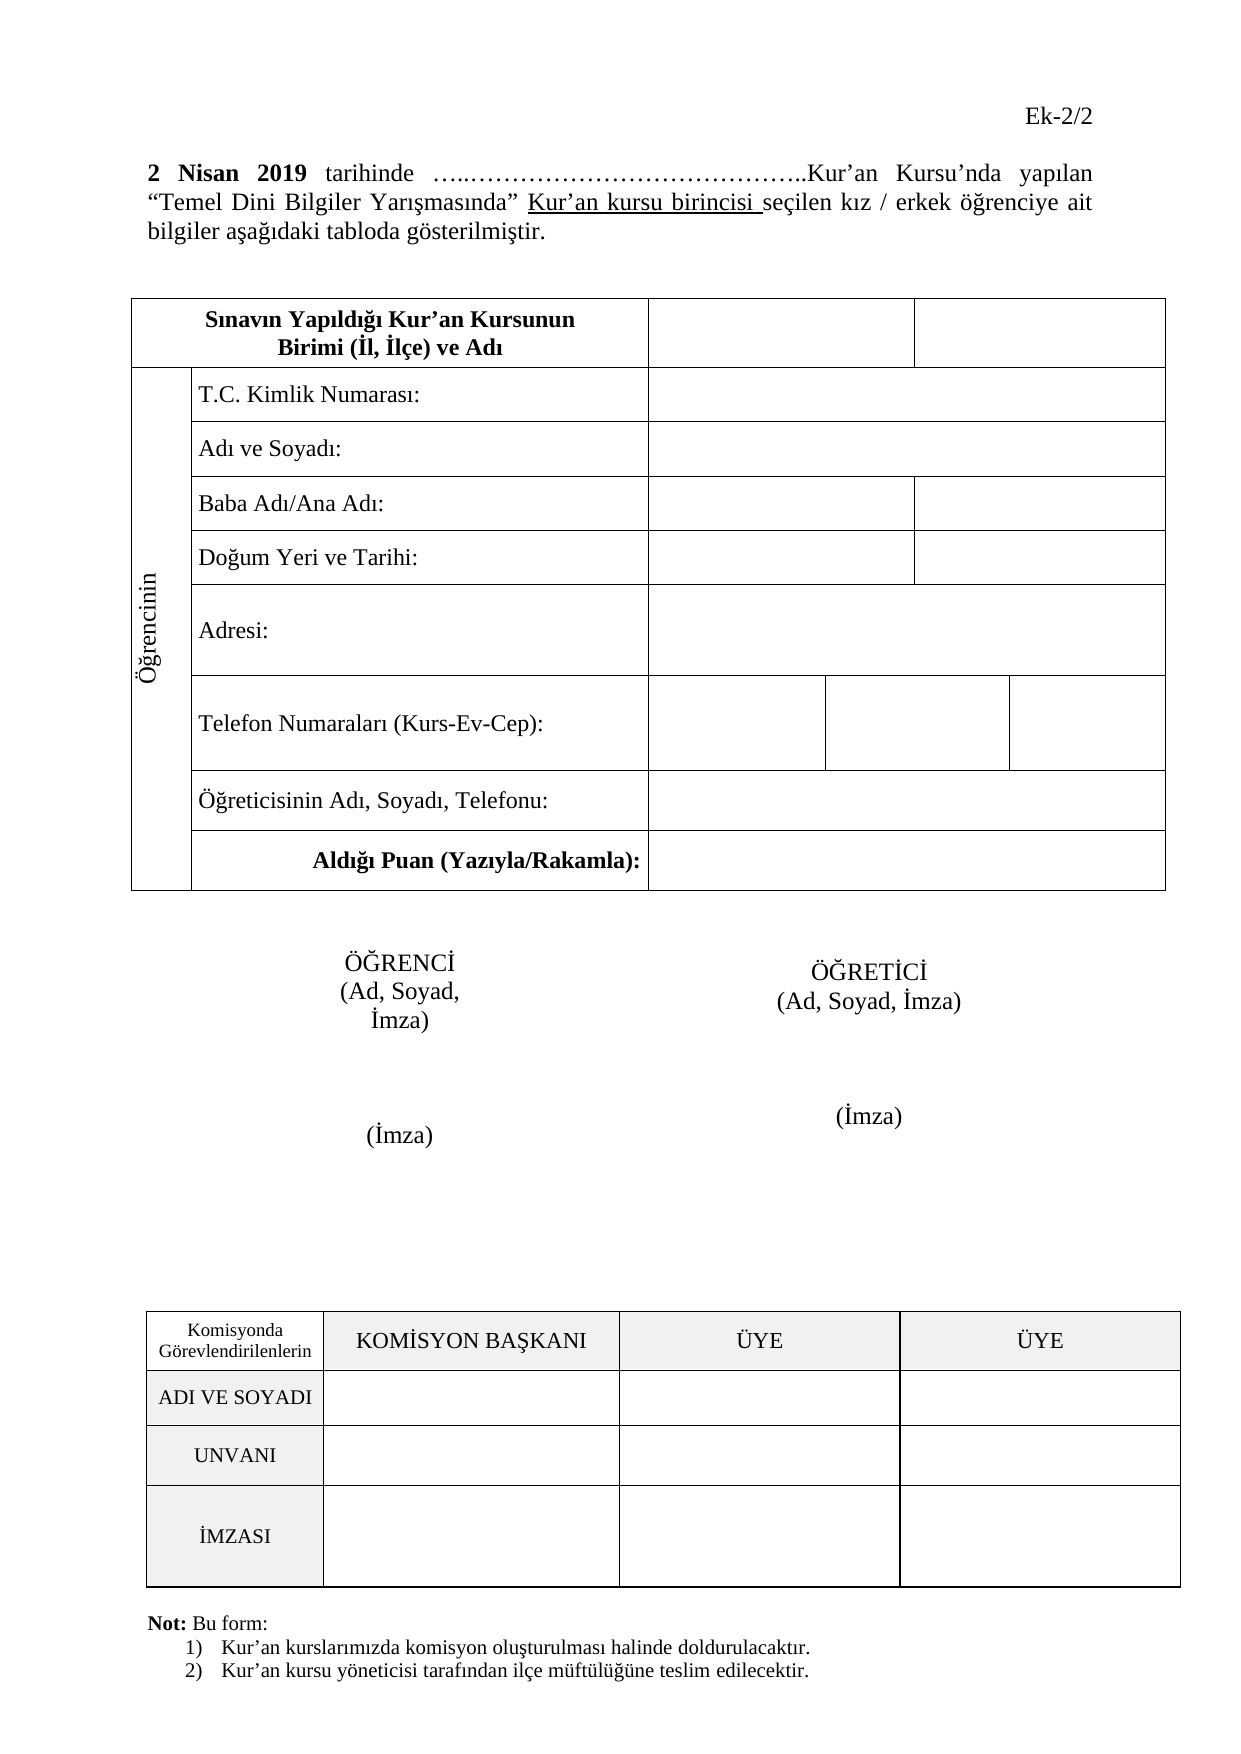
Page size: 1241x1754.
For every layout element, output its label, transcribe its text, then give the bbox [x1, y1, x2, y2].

table_cell [324, 1426, 619, 1485]
table_cell T.C. Kimlik Numarası: [192, 368, 648, 421]
table_cell [620, 1486, 899, 1586]
table_header ÜYE [901, 1312, 1180, 1369]
table_cell Aldığı Puan (Yazıyla/Rakamla): [192, 831, 648, 889]
table_cell [649, 422, 1165, 476]
table_cell [649, 531, 914, 584]
table_cell Telefon Numaraları (Kurs-Ev-Cep): [192, 676, 648, 770]
table_header [649, 299, 914, 367]
table_cell Baba Adı/Ana Adı: [192, 477, 648, 529]
table_cell [649, 368, 1165, 421]
table_cell Öğreticisinin Adı, Soyadı, Telefonu: [192, 771, 648, 830]
table_cell [915, 531, 1165, 584]
table_cell Doğum Yeri ve Tarihi: [192, 531, 648, 584]
table_cell [901, 1486, 1180, 1586]
table_header Komisyonda Görevlendirilenlerin [147, 1312, 323, 1369]
text (Ad, Soyad, İmza) [774, 986, 963, 1014]
table_cell [649, 585, 1165, 675]
table_cell [901, 1371, 1180, 1424]
table_header ÜYE [620, 1312, 899, 1369]
list Kur’an kursu yöneticisi tarafından ilçe müftülüğüne teslim edilecektir. [185, 1659, 1194, 1683]
table_cell [901, 1426, 1180, 1485]
list Kur’an kurslarımızda komisyon oluşturulması halinde doldurulacaktır. [185, 1635, 1194, 1659]
text (İmza) [774, 1101, 963, 1129]
table_cell [324, 1371, 619, 1424]
table_cell Öğrencinin [132, 368, 191, 889]
table_cell [649, 771, 1165, 830]
table_cell Adresi: [192, 585, 648, 675]
text ÖĞRETİCİ [774, 957, 963, 986]
text Not: Bu form: [147, 1611, 1194, 1635]
table_cell [620, 1371, 899, 1424]
table_cell ADI VE SOYADI [147, 1371, 323, 1424]
table_cell UNVANI [147, 1426, 323, 1485]
table_cell [649, 831, 1165, 889]
table_cell [1010, 676, 1165, 770]
table_cell [620, 1426, 899, 1485]
table_cell İMZASI [147, 1486, 323, 1586]
text Ek-2/2 [121, 101, 1093, 130]
table_cell [649, 676, 825, 770]
table_header KOMİSYON BAŞKANI [324, 1312, 619, 1369]
table_cell [649, 477, 914, 529]
table_cell [826, 676, 1009, 770]
text 2 Nisan 2019 tarihinde …..…………………………………..Kur’an Kursu’nda yapılan “Temel Dini Bilgiler Yarışmasında” Kur’an kursu birincisi seçilen kız / erkek öğrenciye ait bilgiler aşağıdaki tabloda gösterilmiştir. [147, 158, 1093, 245]
table_cell Adı ve Soyadı: [192, 422, 648, 476]
table_cell [915, 477, 1165, 529]
text (Ad, Soyad, İmza) [307, 976, 492, 1034]
table_cell [324, 1486, 619, 1586]
table_header Sınavın Yapıldığı Kur’an Kursunun Birimi (İl, İlçe) ve Adı [132, 299, 648, 367]
table_header [915, 299, 1165, 367]
text ÖĞRENCİ [308, 948, 492, 976]
text (İmza) [307, 1120, 492, 1149]
